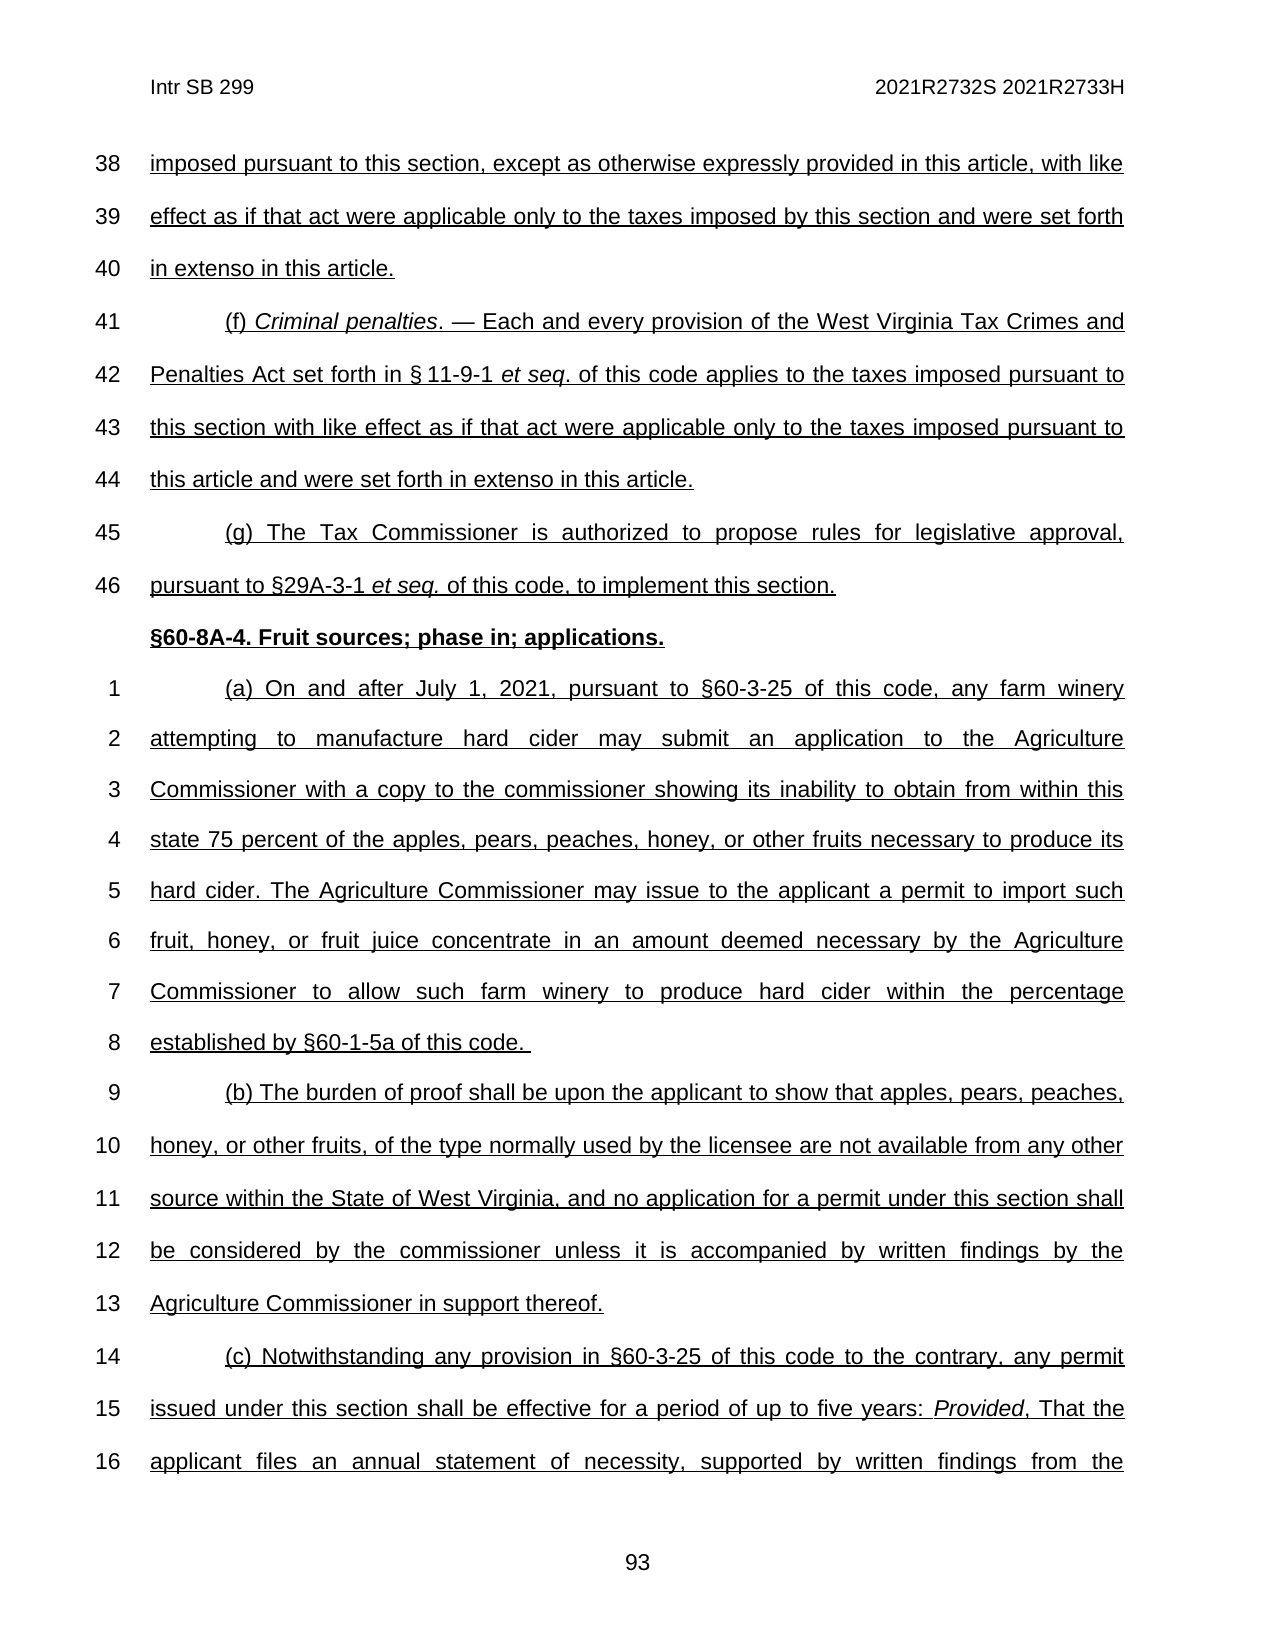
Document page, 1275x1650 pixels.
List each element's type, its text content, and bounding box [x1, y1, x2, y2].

text (f) Criminal penalties. — Each and every provision of the West Virginia Tax Crimes and Penalties Act set forth in § 11-9-1 et seq. of this code applies to the taxes imposed pursuant to this section with like effect as if that act were applicable only to the taxes imposed pursuant to this article and were set forth in extenso in this article. [150, 385, 1125, 436]
text (g) The Tax Commissioner is authorized to propose rules for legislative approval, pursuant to §29A-3-1 et seq. of this code, to implement this section. [150, 519, 1125, 598]
text (a) On and after July 1, 2021, pursuant to §60-3-25 of this code, any farm winery attempting to manufacture hard cider may submit an application to the Agriculture Commissioner with a copy to the commissioner showing its inability to obtain from within this state 75 percent of the apples, pears, peaches, honey, or other fruits necessary to produce its hard cider. The Agriculture Commissioner may issue to the applicant a permit to import such fruit, honey, or fruit juice concentrate in an amount deemed necessary by the Agriculture Commissioner to allow such farm winery to produce hard cider within the percentage established by §60-1-5a of this code. [150, 675, 1125, 748]
text (f) Criminal penalties. — Each and every provision of the West Virginia Tax Crimes and Penalties Act set forth in § 11-9-1 et seq. of this code applies to the taxes imposed pursuant to this section with like effect as if that act were applicable only to the taxes imposed pursuant to this article and were set forth in extenso in this article. [150, 438, 1125, 493]
text (b) The burden of proof shall be upon the applicant to show that apples, pears, peaches, honey, or other fruits, of the type normally used by the licensee are not available from any other source within the State of West Virginia, and no application for a permit under this section shall be considered by the commissioner unless it is accompanied by written findings by the Agriculture Commissioner in support thereof. [150, 1079, 1125, 1316]
subtitle §60-8A-4. Fruit sources; phase in; applications. [150, 624, 1125, 651]
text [150, 150, 1125, 282]
text (f) Criminal penalties. — Each and every provision of the West Virginia Tax Crimes and Penalties Act set forth in § 11-9-1 et seq. of this code applies to the taxes imposed pursuant to this section with like effect as if that act were applicable only to the taxes imposed pursuant to this article and were set forth in extenso in this article. [150, 308, 1125, 384]
text (a) On and after July 1, 2021, pursuant to §60-3-25 of this code, any farm winery attempting to manufacture hard cider may submit an application to the Agriculture Commissioner with a copy to the commissioner showing its inability to obtain from within this state 75 percent of the apples, pears, peaches, honey, or other fruits necessary to produce its hard cider. The Agriculture Commissioner may issue to the applicant a permit to import such fruit, honey, or fruit juice concentrate in an amount deemed necessary by the Agriculture Commissioner to allow such farm winery to produce hard cider within the percentage established by §60-1-5a of this code. [150, 749, 1125, 900]
text (a) On and after July 1, 2021, pursuant to §60-3-25 of this code, any farm winery attempting to manufacture hard cider may submit an application to the Agriculture Commissioner with a copy to the commissioner showing its inability to obtain from within this state 75 percent of the apples, pears, peaches, honey, or other fruits necessary to produce its hard cider. The Agriculture Commissioner may issue to the applicant a permit to import such fruit, honey, or fruit juice concentrate in an amount deemed necessary by the Agriculture Commissioner to allow such farm winery to produce hard cider within the percentage established by §60-1-5a of this code. [150, 1002, 1125, 1055]
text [150, 1419, 1125, 1474]
text (a) On and after July 1, 2021, pursuant to §60-3-25 of this code, any farm winery attempting to manufacture hard cider may submit an application to the Agriculture Commissioner with a copy to the commissioner showing its inability to obtain from within this state 75 percent of the apples, pears, peaches, honey, or other fruits necessary to produce its hard cider. The Agriculture Commissioner may issue to the applicant a permit to import such fruit, honey, or fruit juice concentrate in an amount deemed necessary by the Agriculture Commissioner to allow such farm winery to produce hard cider within the percentage established by §60-1-5a of this code. [150, 901, 1125, 1001]
